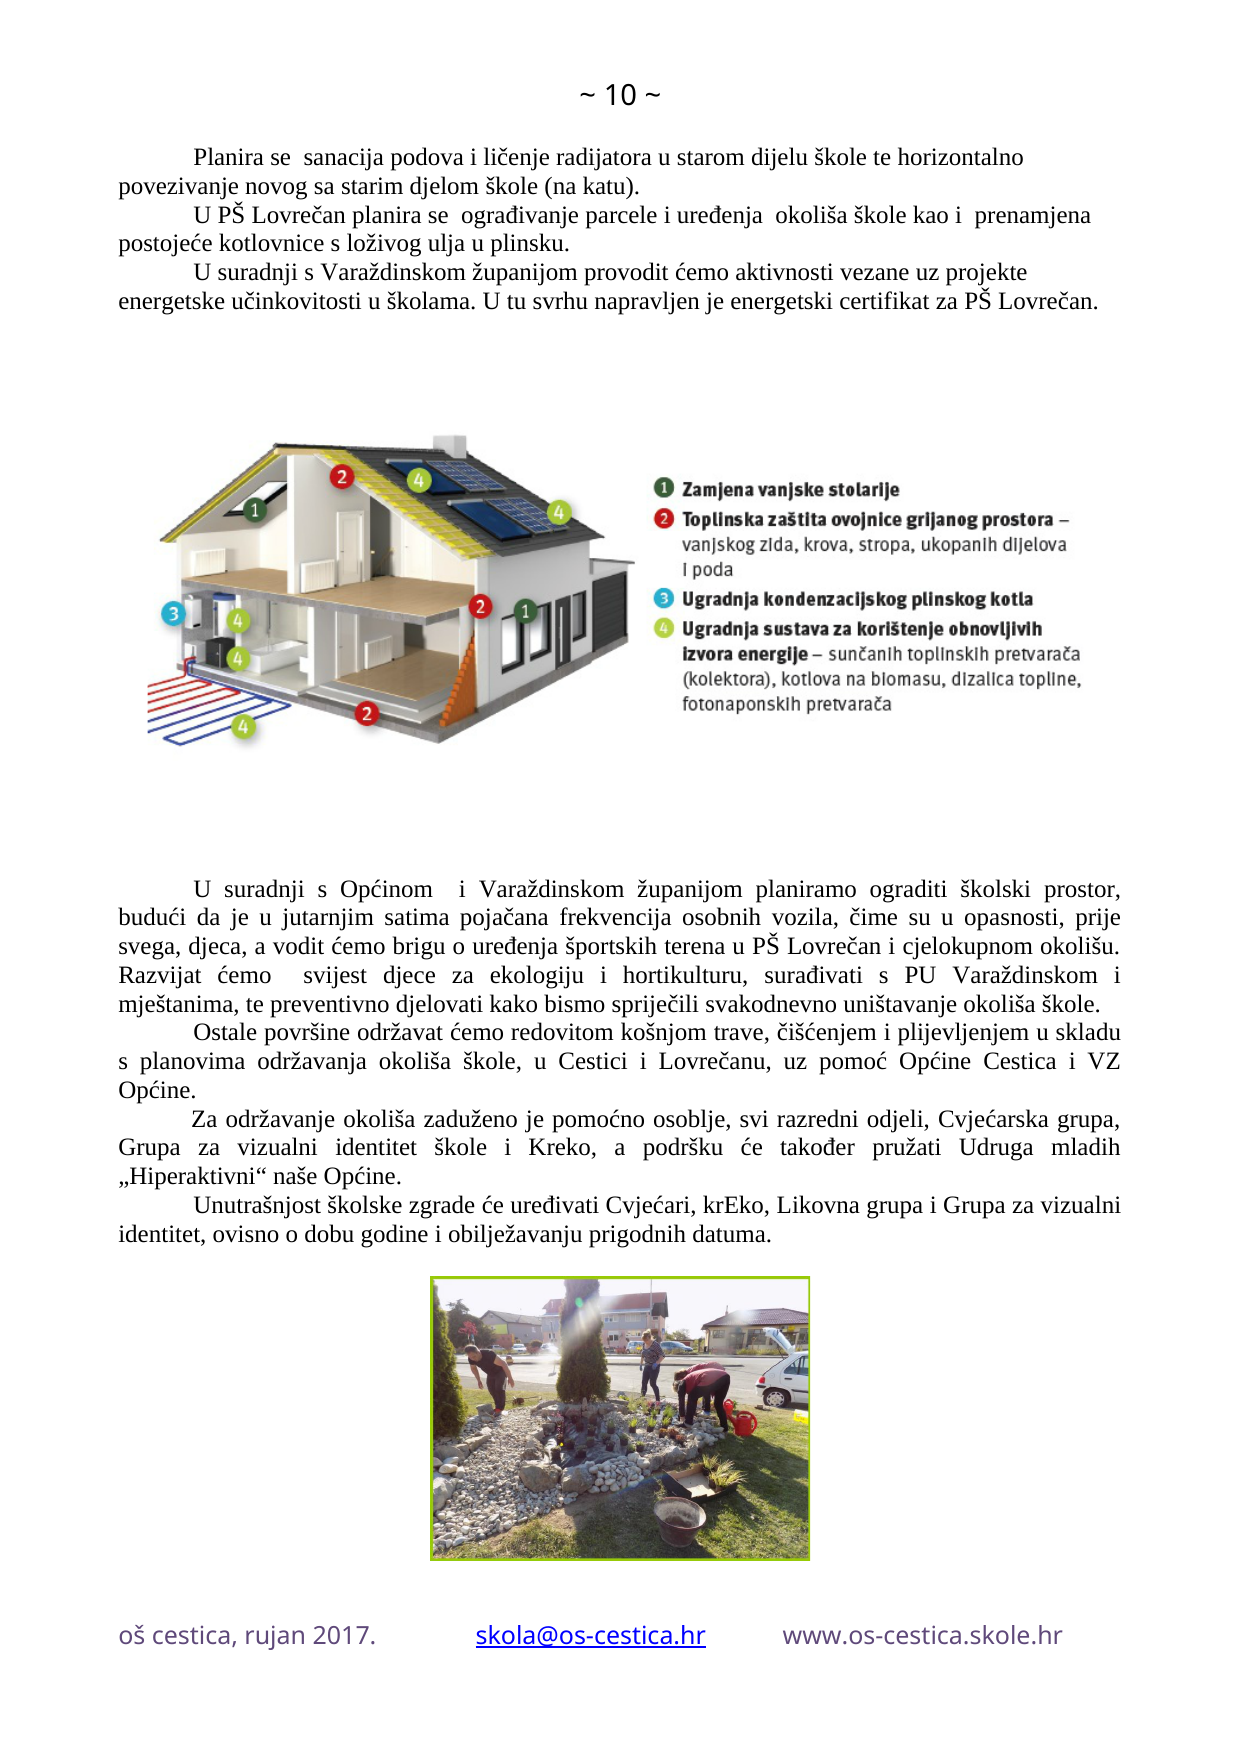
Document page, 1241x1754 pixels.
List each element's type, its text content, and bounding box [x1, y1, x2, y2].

text Planira se sanacija podova i ličenje radijatora u starom dijelu škole te horizontalno povezivanje novog sa starim djelom škole (na katu). [118, 142, 1122, 200]
picture [147, 401, 1093, 788]
picture [430, 1276, 811, 1561]
text U suradnji s Općinom i Varaždinskom županijom planiramo ograditi školski prostor, budući da je u jutarnjim satima pojačana frekvencija osobnih vozila, čime su u opasnosti, prije svega, djeca, a vodit ćemo brigu o uređenja športskih terena u PŠ Lovrečan i cjelokupnom okolišu. Razvijat ćemo svijest djece za ekologiju i hortikulturu, surađivati s PU Varaždinskom i mještanima, te preventivno djelovati kako bismo spriječili svakodnevno uništavanje okoliša škole. [118, 874, 1122, 1017]
text Za održavanje okoliša zaduženo je pomoćno osoblje, svi razredni odjeli, Cvjećarska grupa, Grupa za vizualni identitet škole i Kreko, a podršku će također pružati Udruga mladih „Hiperaktivni“ naše Općine. [118, 1104, 1122, 1190]
text Ostale površine održavat ćemo redovitom košnjom trave, čišćenjem i plijevljenjem u skladu s planovima održavanja okoliša škole, u Cestici i Lovrečanu, uz pomoć Općine Cestica i VZ Općine. [118, 1017, 1122, 1104]
text Unutrašnjost školske zgrade će uređivati Cvjećari, krEko, Likovna grupa i Grupa za vizualni identitet, ovisno o dobu godine i obilježavanju prigodnih datuma. [118, 1190, 1122, 1247]
text U PŠ Lovrečan planira se ograđivanje parcele i uređenja okoliša škole kao i prenamjena postojeće kotlovnice s loživog ulja u plinsku. [118, 200, 1122, 257]
text U suradnji s Varaždinskom županijom provodit ćemo aktivnosti vezane uz projekte energetske učinkovitosti u školama. U tu svrhu napravljen je energetski certifikat za PŠ Lovrečan. [118, 257, 1122, 315]
